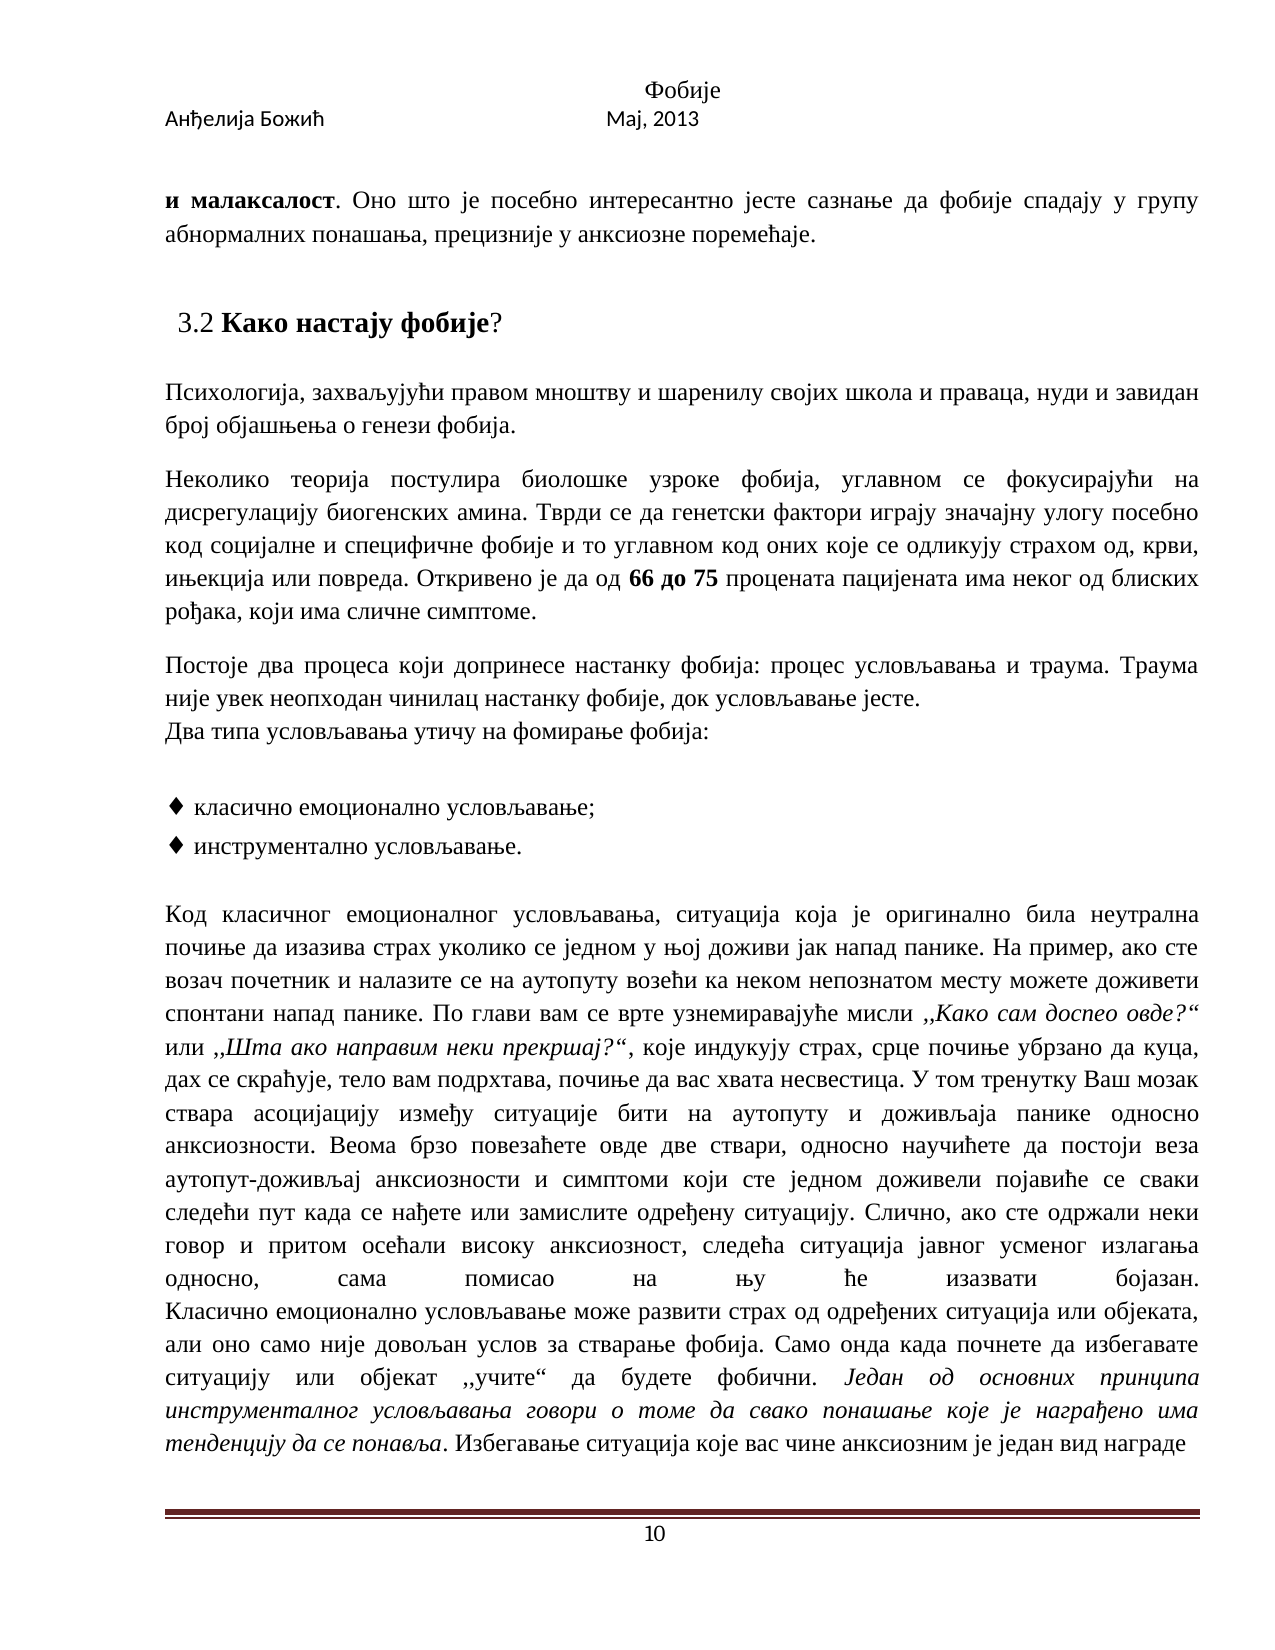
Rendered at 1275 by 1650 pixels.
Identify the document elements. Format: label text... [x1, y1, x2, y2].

text 3.2 Како настају фобије? [165, 306, 1200, 339]
text Два типа условљавања утичу на фомирање фобија: [165, 716, 1200, 745]
text Неколико теорија постулира биолошке узроке фобија, углавном се фокусирајући на дисрегулацију биогенских амина. Тврди се да генетски фактори играју значајну улогу посебно код социјалне и специфичне фобије и то углавном код оних које се одликују страхом од, крви, ињекција или повреда. Откривено је да од 66 до 75 процената пацијената има неког од блиских рођака, који има сличне симптоме. [165, 464, 1200, 625]
text ♦ класично емоционално условљавање; [165, 788, 1200, 822]
text и малаксалост. Оно што је посебно интересантно јесте сазнање да фобије спадају у групу абнормалних понашања, прецизније у анксиозне поремећаје. [165, 186, 1200, 247]
text Психологија, захваљујући правом мноштву и шаренилу својих школа и праваца, нуди и завидан број објашњења о генези фобија. [165, 377, 1200, 439]
text Постоје два процеса који допринесе настанку фобија: процес условљавања и траума. Траума није увек неопходан чинилац настанку фобије, док условљавање јесте. [165, 650, 1200, 712]
text Код класичног емоционалног условљавања, ситуација која је оригинално била неутрална почиње да изазива страх уколико се једном у њој доживи јак напад панике. На пример, ако сте возач почетник и налазите се на аутопуту возећи ка неком непознатом месту можете доживети спонтани напад панике. По глави вам се врте узнемиравајуће мисли ,,Како сам доспео овде?“ или ,,Шта ако направим неки прекршај?“, које индукују страх, срце почиње убрзано да куца, дах се скраћује, тело вам подрхтава, почиње да вас хвата несвестица. У том тренутку Ваш мозак ствара асоцијацију између ситуације бити на аутопуту и доживљаја панике односно анксиозности. Веома брзо повезаћете овде две ствари, односно научићете да постоји веза аутопут-доживљај анксиозности и симптоми који сте једном доживели појавиће се сваки следећи пут када се нађете или замислите одређену ситуацију. Слично, ако сте одржали неки говор и притом осећали високу анксиозност, следећа ситуација јавног усменог излагања односно, сама помисао на њу ће изазвати бојазан. Класично емоционално условљавање може развити страх од одређених ситуација или објеката, али оно само није довољан услов за стварање фобија. Само онда када почнете да избегавате ситуацију или објекат ,,учите“ да будете фобични. Један од основних принципа инструменталног условљавања говори о томе да свако понашање које је награђено има тенденцију да се понавља. Избегавање ситуација које вас чине анксиозним је један вид награде [165, 899, 1200, 1457]
text ♦ инструментално условљавање. [165, 827, 1200, 861]
